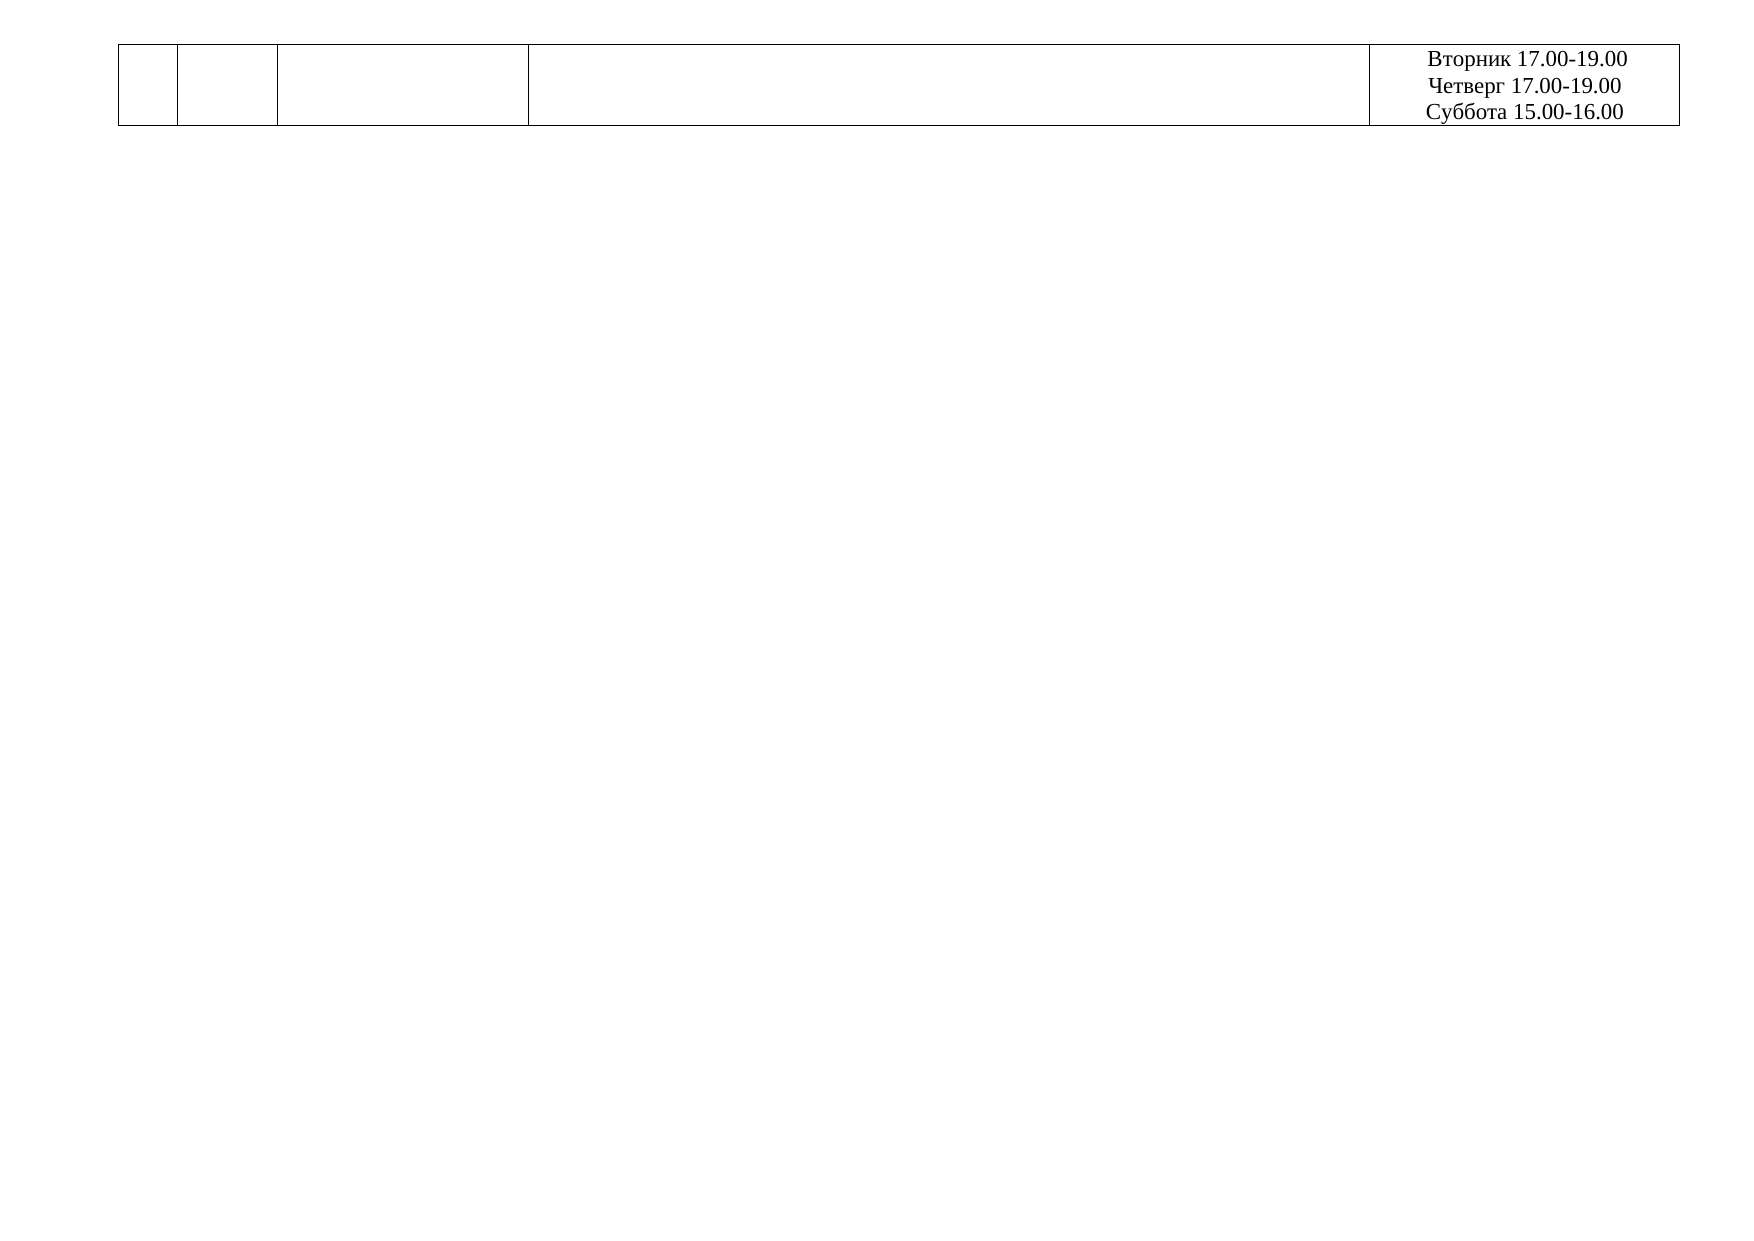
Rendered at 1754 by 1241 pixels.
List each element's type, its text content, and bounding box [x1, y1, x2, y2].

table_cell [529, 45, 1369, 124]
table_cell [1370, 45, 1679, 124]
table_cell 7 [119, 45, 177, 124]
table_cell 7 [178, 45, 277, 124]
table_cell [278, 45, 528, 124]
